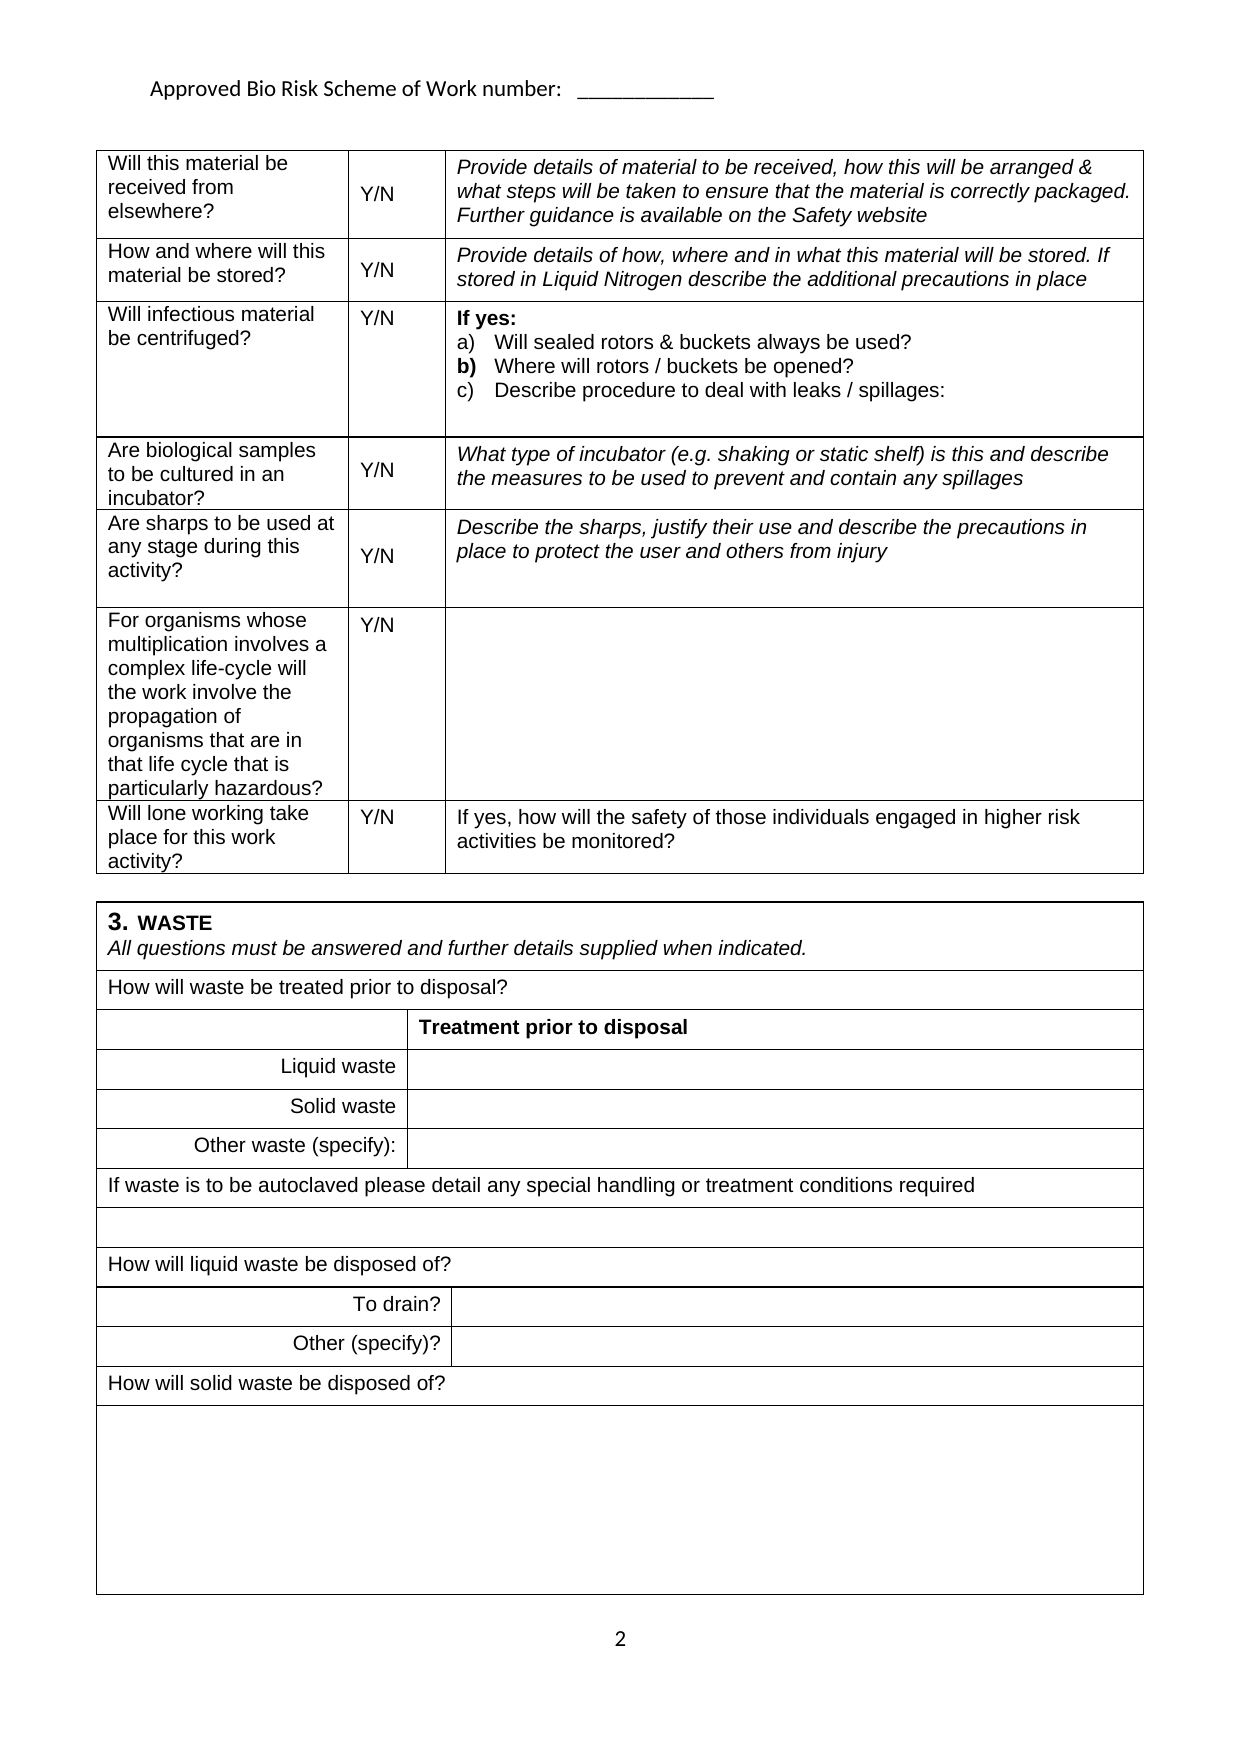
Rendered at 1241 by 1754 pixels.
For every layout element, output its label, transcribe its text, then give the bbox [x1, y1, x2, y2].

table_cell If yes: Will sealed rotors & buckets always be used? Where will rotors / buckets be opened? Describe procedure to deal with leaks / spillages: [446, 302, 1143, 436]
table_cell [97, 1010, 407, 1049]
table_cell Y/N [349, 239, 445, 301]
table_cell [408, 1050, 1143, 1088]
table_cell Y/N [349, 801, 445, 873]
table_cell Will lone working take place for this work activity? [97, 801, 348, 873]
table_cell Are sharps to be used at any stage during this activity? [97, 510, 348, 607]
table_cell Y/N [349, 608, 445, 800]
table_cell Are biological samples to be cultured in an incubator? [97, 438, 348, 509]
table_cell How and where will this material be stored? [97, 239, 348, 301]
table_cell Other waste (specify): [97, 1129, 407, 1168]
table_cell [452, 1288, 1143, 1326]
table_cell How will waste be treated prior to disposal? [97, 971, 1143, 1009]
table_cell [408, 1090, 1143, 1128]
table_cell Treatment prior to disposal [408, 1010, 1143, 1049]
table_cell Other (specify)? [97, 1327, 451, 1366]
table_cell Y/N [349, 438, 445, 509]
table_cell Y/N [349, 302, 445, 436]
table_cell Describe the sharps, justify their use and describe the precautions in place to protect the user and others from injury [446, 510, 1143, 607]
table_cell Will this material be received from elsewhere? [97, 151, 348, 237]
table_cell Provide details of how, where and in what this material will be stored. If stored in Liquid Nitrogen describe the additional precautions in place [446, 239, 1143, 301]
table_cell Will infectious material be centrifuged? [97, 302, 348, 436]
table_cell [452, 1327, 1143, 1366]
table_header WASTE All questions must be answered and further details supplied when indicated. [97, 903, 1143, 970]
table_cell If waste is to be autoclaved please detail any special handling or treatment conditions required [97, 1169, 1143, 1207]
table_cell Liquid waste [97, 1050, 407, 1088]
table_cell Y/N [349, 151, 445, 237]
table_cell To drain? [97, 1288, 451, 1326]
table_cell How will liquid waste be disposed of? [97, 1248, 1143, 1286]
table_cell If yes, how will the safety of those individuals engaged in higher risk activities be monitored? [446, 801, 1143, 873]
table_cell Solid waste [97, 1090, 407, 1128]
table_cell [408, 1129, 1143, 1168]
table_cell For organisms whose multiplication involves a complex life-cycle will the work involve the propagation of organisms that are in that life cycle that is particularly hazardous? [97, 608, 348, 800]
table_cell [446, 608, 1143, 800]
table_cell How will solid waste be disposed of? [97, 1367, 1143, 1405]
table_cell Y/N [349, 510, 445, 607]
table_cell [97, 1406, 1143, 1594]
table_cell What type of incubator (e.g. shaking or static shelf) is this and describe the measures to be used to prevent and contain any spillages [446, 438, 1143, 509]
table_cell Provide details of material to be received, how this will be arranged & what steps will be taken to ensure that the material is correctly packaged. Further guidance is available on the Safety website [446, 151, 1143, 237]
table_cell [97, 1208, 1143, 1247]
